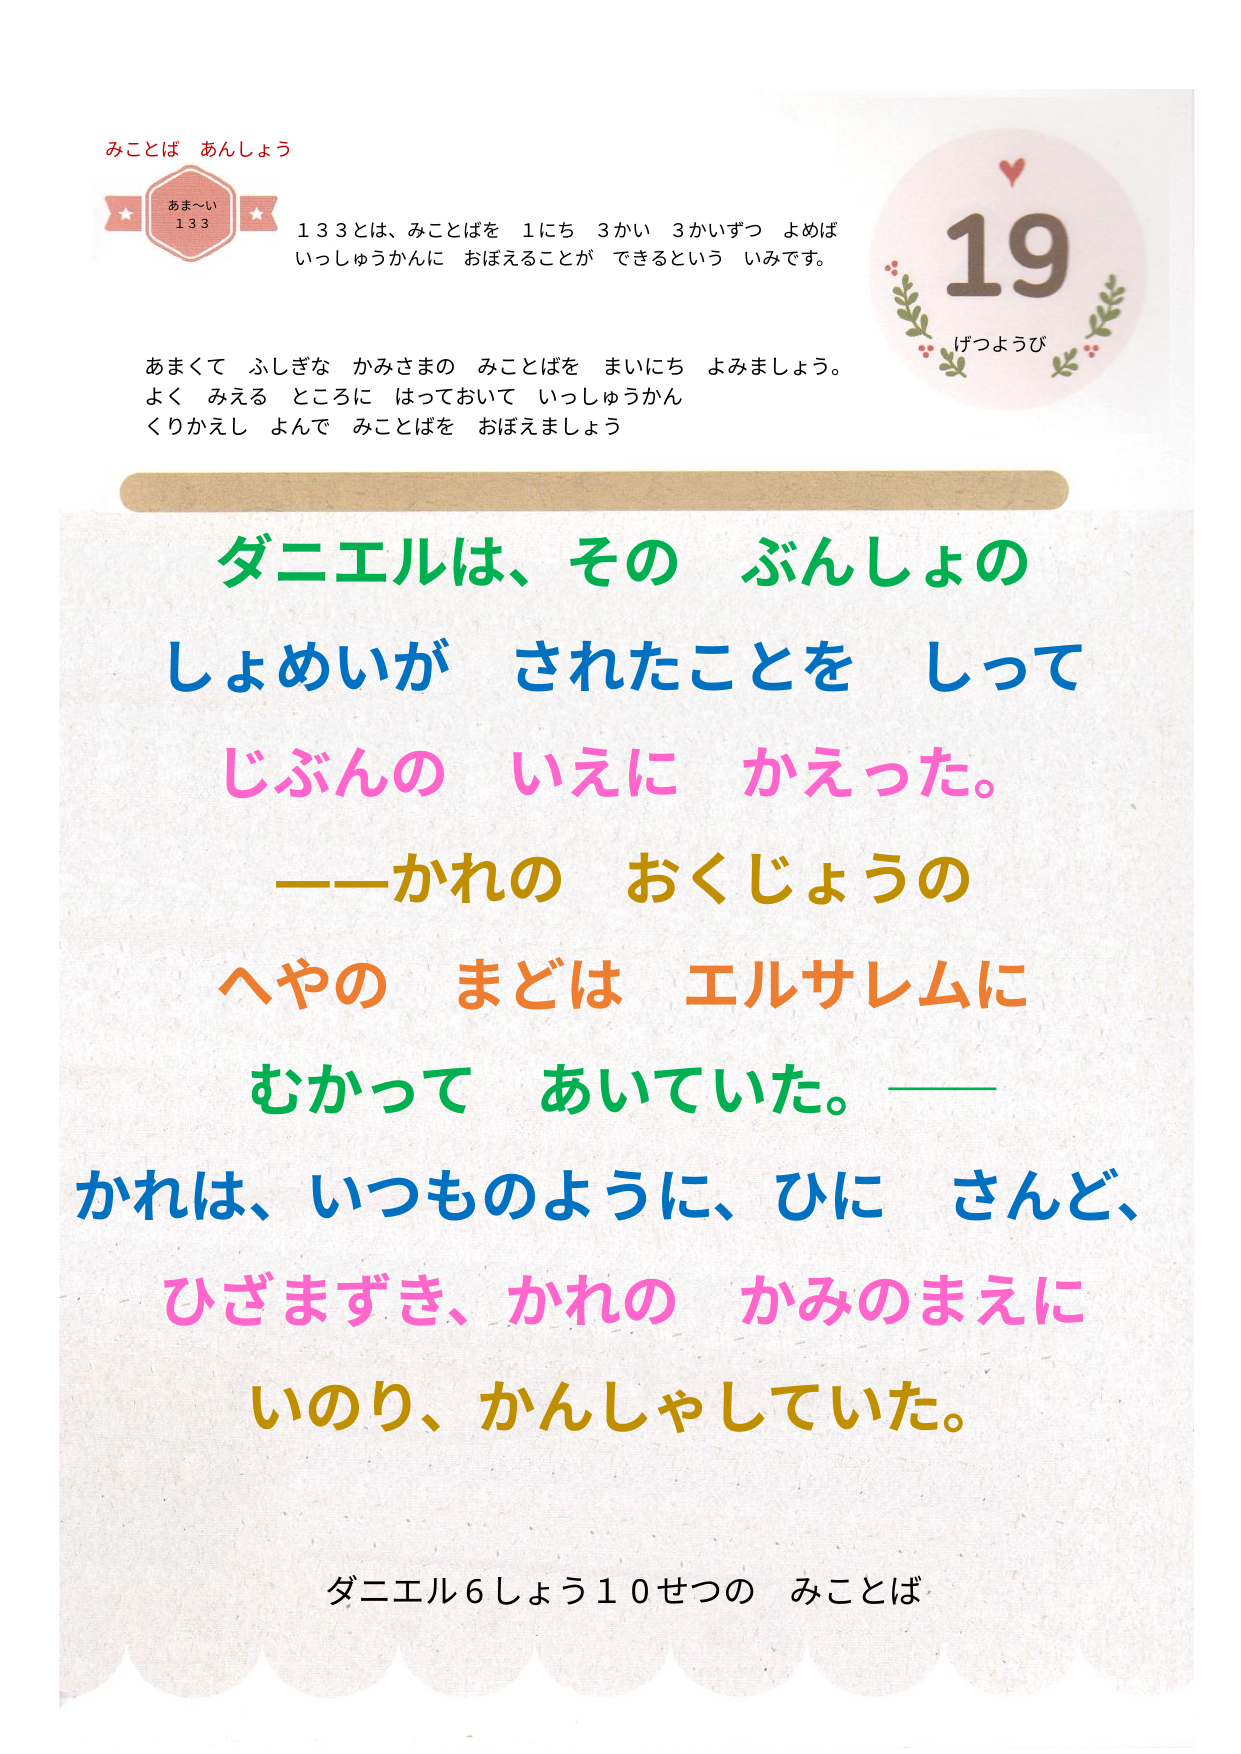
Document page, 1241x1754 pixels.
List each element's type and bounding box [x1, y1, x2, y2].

picture [59, 89, 1195, 1748]
